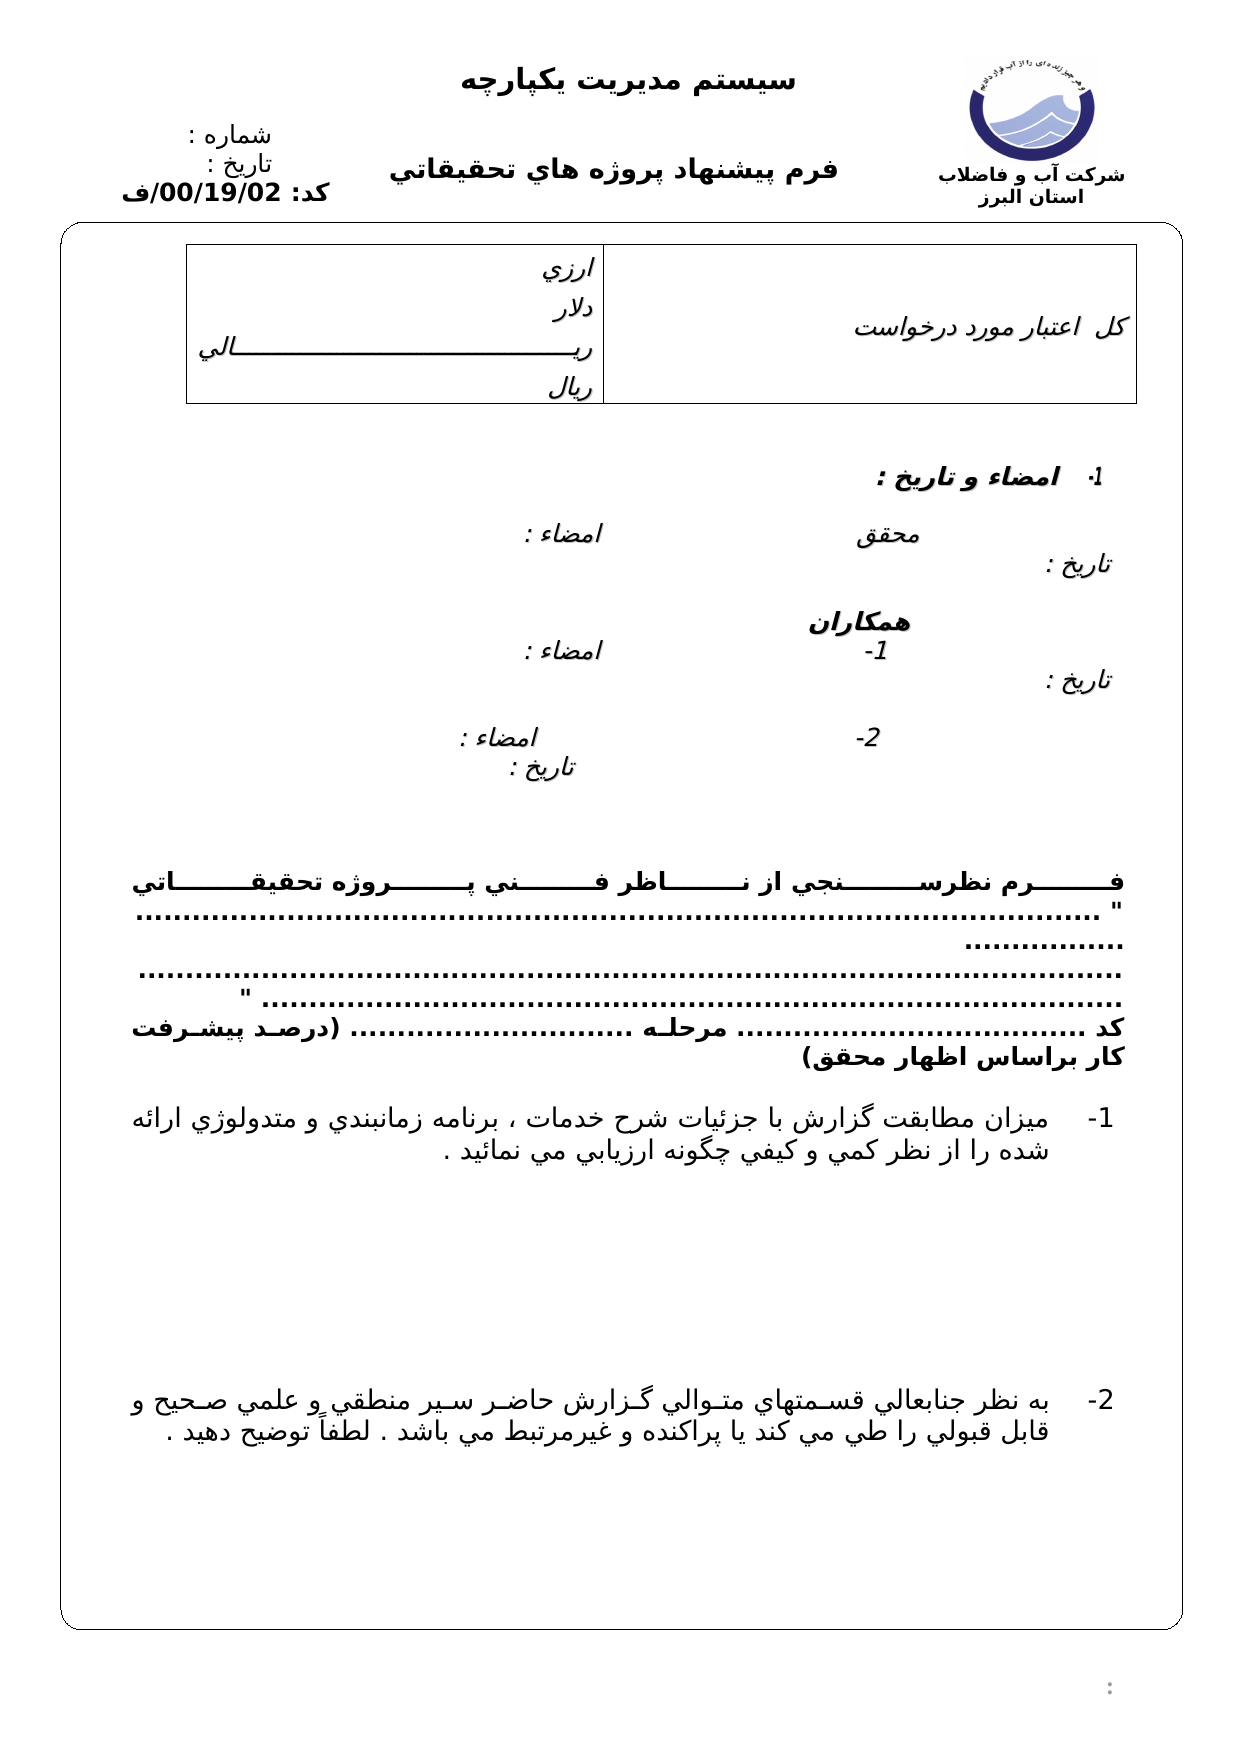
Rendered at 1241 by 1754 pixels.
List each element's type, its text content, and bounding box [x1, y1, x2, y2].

text 1- امضاء : تاريخ : [131, 636, 1110, 694]
list امضاء و تاريخ : [131, 462, 1087, 491]
picture [964, 56, 1099, 164]
list به نظر جنابعالي قسمتهاي متوالي گزارش حاضر سير منطقي و علمي صحيح و قابل قبولي را طي مي كند يا پراكنده و غيرمرتبط مي باشد . لطفاً توضيح دهيد . [131, 1384, 1087, 1447]
table_cell کل اعتبار مورد درخواست [604, 245, 1136, 403]
text همکاران [131, 607, 1110, 636]
list ميزان مطابقت گزارش با جزئيات شرح خدمات ، برنامه زمانبندي و متدولوژي ارائه شده را از نظر كمي و كيفي چگونه ارزيابي مي نمائيد . [131, 1103, 1087, 1166]
table_cell ارزي دلار ريالي ريال [187, 245, 603, 403]
text ................................................................................................................................................................................................... " [131, 955, 1125, 1013]
text 2- امضاء : تاريخ : [235, 723, 1125, 781]
text محقق امضاء : تاريخ : [131, 519, 1110, 578]
text فرم نظرسنجي از ناظر فني پروژه تحقيقاتي " ....................................................................................................................... [131, 867, 1125, 955]
text كد ..................................... مرحله .............................. (درصد پيشرفت كار براساس اظهار محقق) [131, 1013, 1125, 1072]
